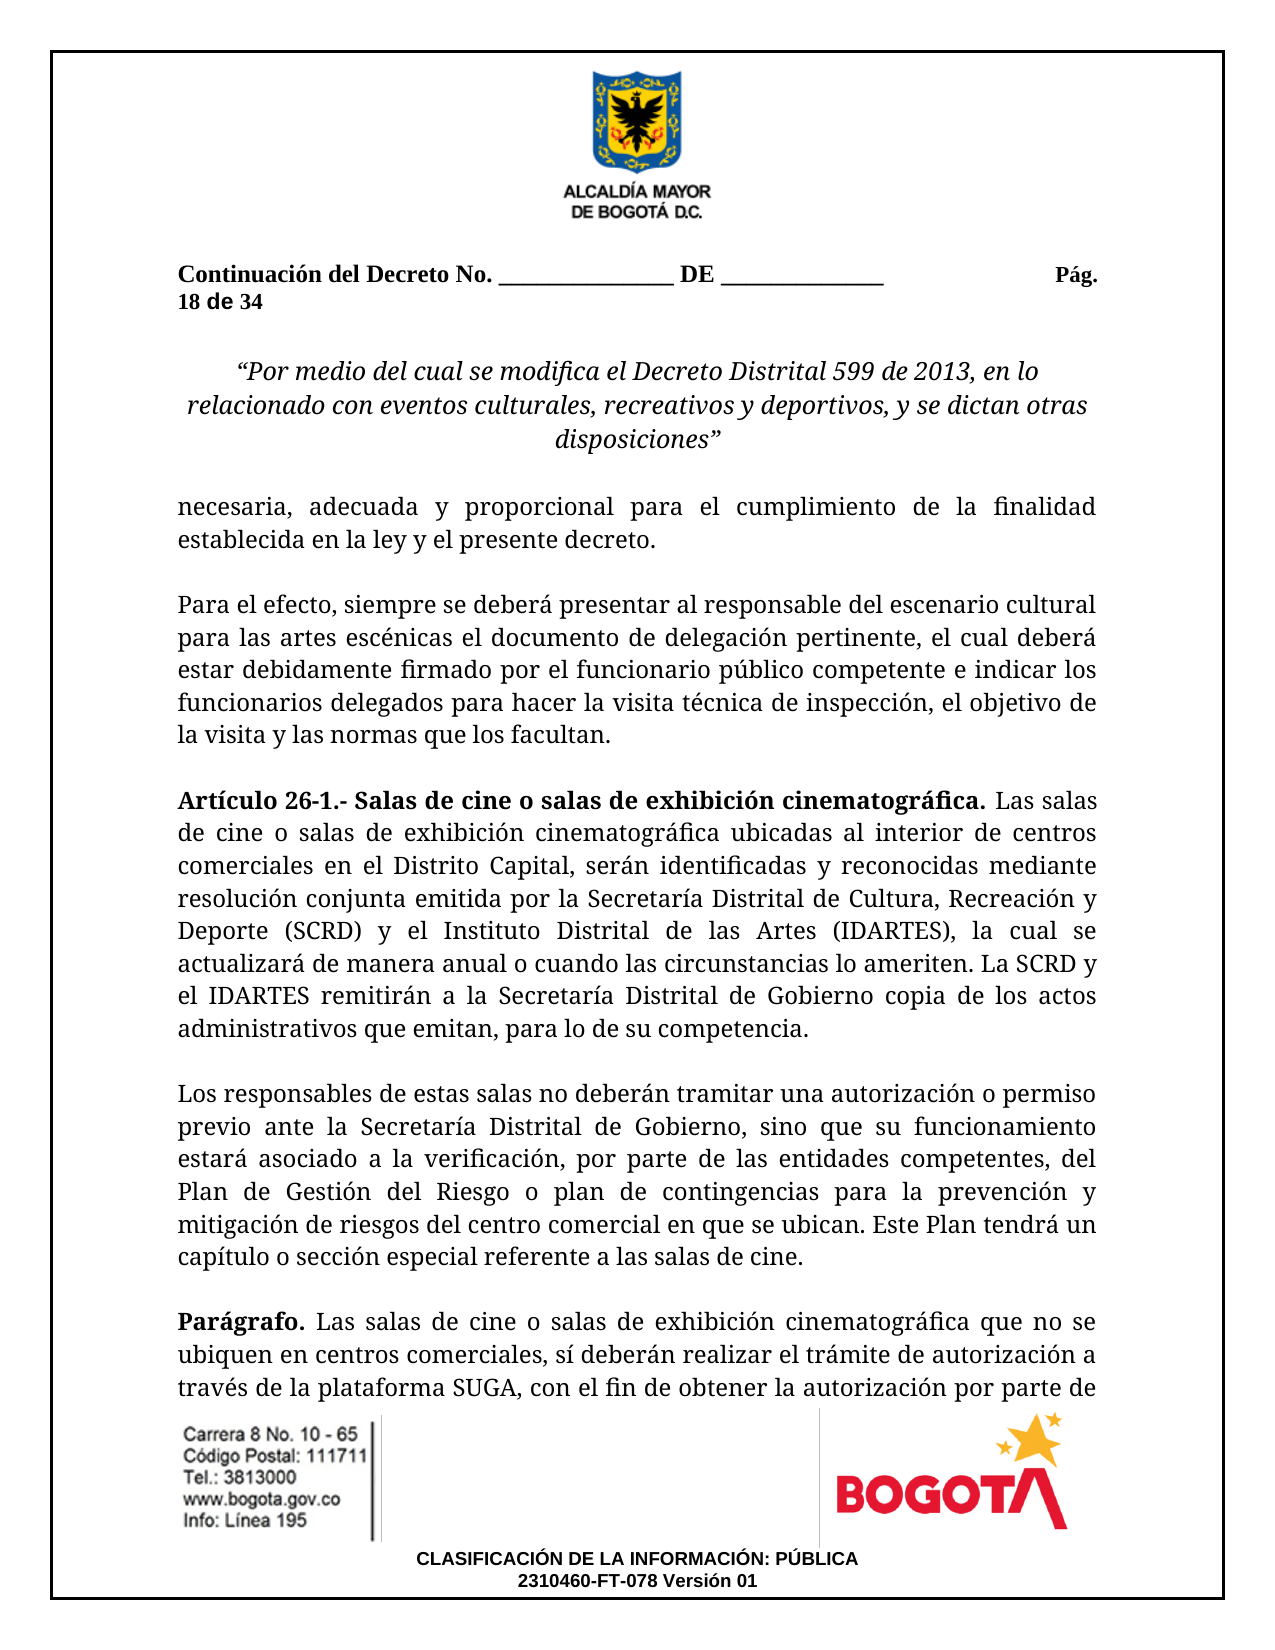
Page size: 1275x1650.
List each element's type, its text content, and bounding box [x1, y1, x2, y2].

text Artículo 26-1.- Salas de cine o salas de exhibición cinematográfica. Las salas de cine o salas de exhibición cinematográfica ubicadas al interior de centros comerciales en el Distrito Capital, serán identificadas y reconocidas mediante resolución conjunta emitida por la Secretaría Distrital de Cultura, Recreación y Deporte (SCRD) y el Instituto Distrital de las Artes (IDARTES), la cual se actualizará de manera anual o cuando las circunstancias lo ameriten. La SCRD y el IDARTES remitirán a la Secretaría Distrital de Gobierno copia de los actos administrativos que emitan, para lo de su competencia. [177, 783, 1098, 1044]
text Los responsables de estas salas no deberán tramitar una autorización o permiso previo ante la Secretaría Distrital de Gobierno, sino que su funcionamiento estará asociado a la verificación, por parte de las entidades competentes, del Plan de Gestión del Riesgo o plan de contingencias para la prevención y mitigación de riesgos del centro comercial en que se ubican. Este Plan tendrá un capítulo o sección especial referente a las salas de cine. [177, 1077, 1098, 1273]
picture [553, 59, 722, 231]
picture [177, 1408, 1098, 1548]
text Para el efecto, siempre se deberá presentar al responsable del escenario cultural para las artes escénicas el documento de delegación pertinente, el cual deberá estar debidamente firmado por el funcionario público competente e indicar los funcionarios delegados para hacer la visita técnica de inspección, el objetivo de la visita y las normas que los facultan. [177, 588, 1098, 751]
